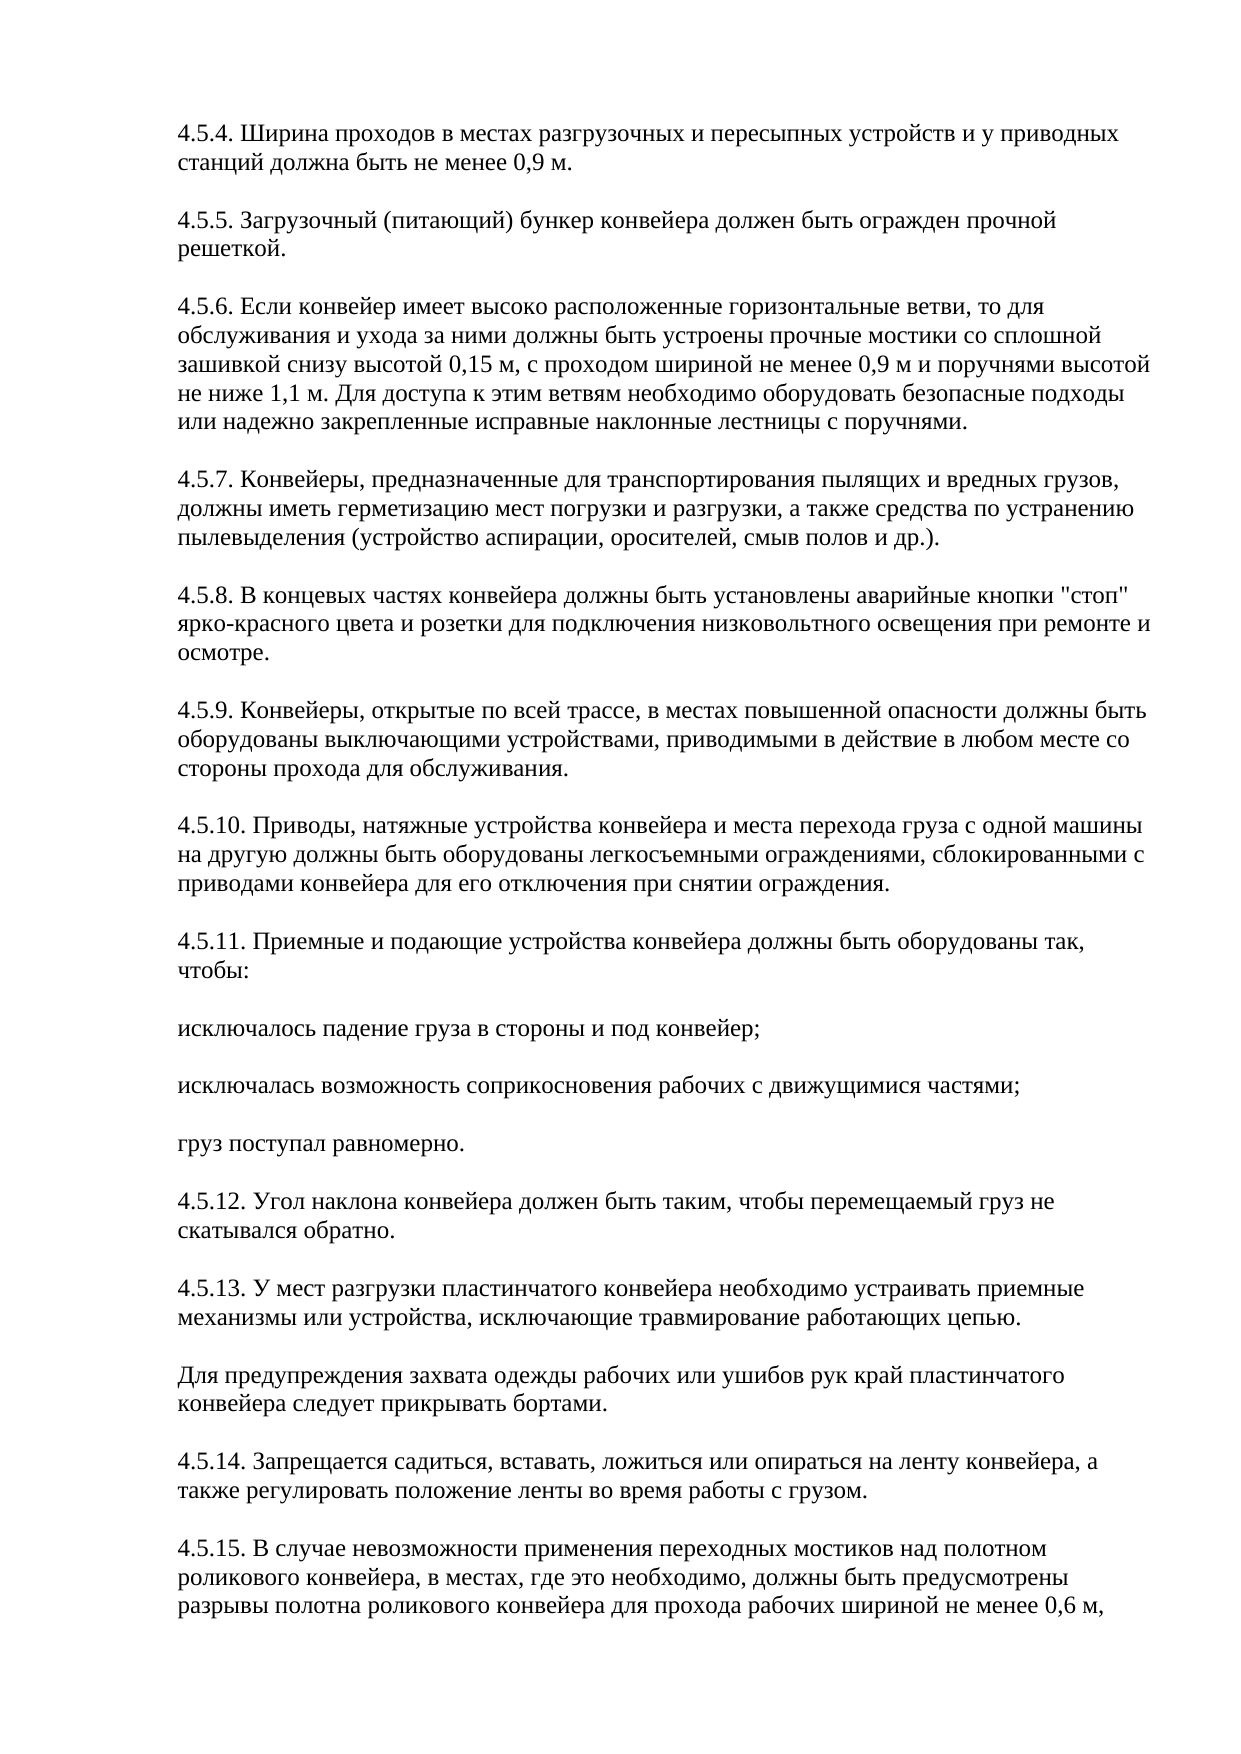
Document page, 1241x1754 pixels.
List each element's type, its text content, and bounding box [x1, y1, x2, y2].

text 4.5.13. У мест разгрузки пластинчатого конвейера необходимо устраивать приемные механизмы или устройства, исключающие травмирование работающих цепью. [177, 1273, 1152, 1331]
text 4.5.6. Если конвейер имеет высоко расположенные горизонтальные ветви, то для обслуживания и ухода за ними должны быть устроены прочные мостики со сплошной зашивкой снизу высотой 0,15 м, с проходом шириной не менее 0,9 м и поручнями высотой не ниже 1,1 м. Для доступа к этим ветвям необходимо оборудовать безопасные подходы или надежно закрепленные исправные наклонные лестницы с поручнями. [177, 291, 1152, 435]
text 4.5.9. Конвейеры, открытые по всей трассе, в местах повышенной опасности должны быть оборудованы выключающими устройствами, приводимыми в действие в любом месте со стороны прохода для обслуживания. [177, 695, 1152, 781]
text 4.5.12. Угол наклона конвейера должен быть таким, чтобы перемещаемый груз не скатывался обратно. [177, 1186, 1152, 1244]
text 4.5.14. Запрещается садиться, вставать, ложиться или опираться на ленту конвейера, а также регулировать положение ленты во время работы с грузом. [177, 1446, 1152, 1504]
text 4.5.4. Ширина проходов в местах разгрузочных и пересыпных устройств и у приводных станций должна быть не менее 0,9 м. [177, 118, 1152, 176]
text Для предупреждения захвата одежды рабочих или ушибов рук край пластинчатого конвейера следует прикрывать бортами. [177, 1360, 1152, 1417]
text 4.5.7. Конвейеры, предназначенные для транспортирования пылящих и вредных грузов, должны иметь герметизацию мест погрузки и разгрузки, а также средства по устранению пылевыделения (устройство аспирации, оросителей, смыв полов и др.). [177, 464, 1152, 551]
text 4.5.10. Приводы, натяжные устройства конвейера и места перехода груза с одной машины на другую должны быть оборудованы легкосъемными ограждениями, сблокированными с приводами конвейера для его отключения при снятии ограждения. [177, 811, 1152, 897]
text 4.5.8. В концевых частях конвейера должны быть установлены аварийные кнопки "стоп" ярко-красного цвета и розетки для подключения низковольтного освещения при ремонте и осмотре. [177, 580, 1152, 666]
text 4.5.11. Приемные и подающие устройства конвейера должны быть оборудованы так, чтобы: [177, 926, 1152, 983]
text 4.5.5. Загрузочный (питающий) бункер конвейера должен быть огражден прочной решеткой. [177, 205, 1152, 262]
text исключалось падение груза в стороны и под конвейер; [177, 1013, 1152, 1041]
text исключалась возможность соприкосновения рабочих с движущимися частями; [177, 1071, 1152, 1099]
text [177, 1533, 1152, 1619]
text груз поступал равномерно. [177, 1128, 1152, 1157]
